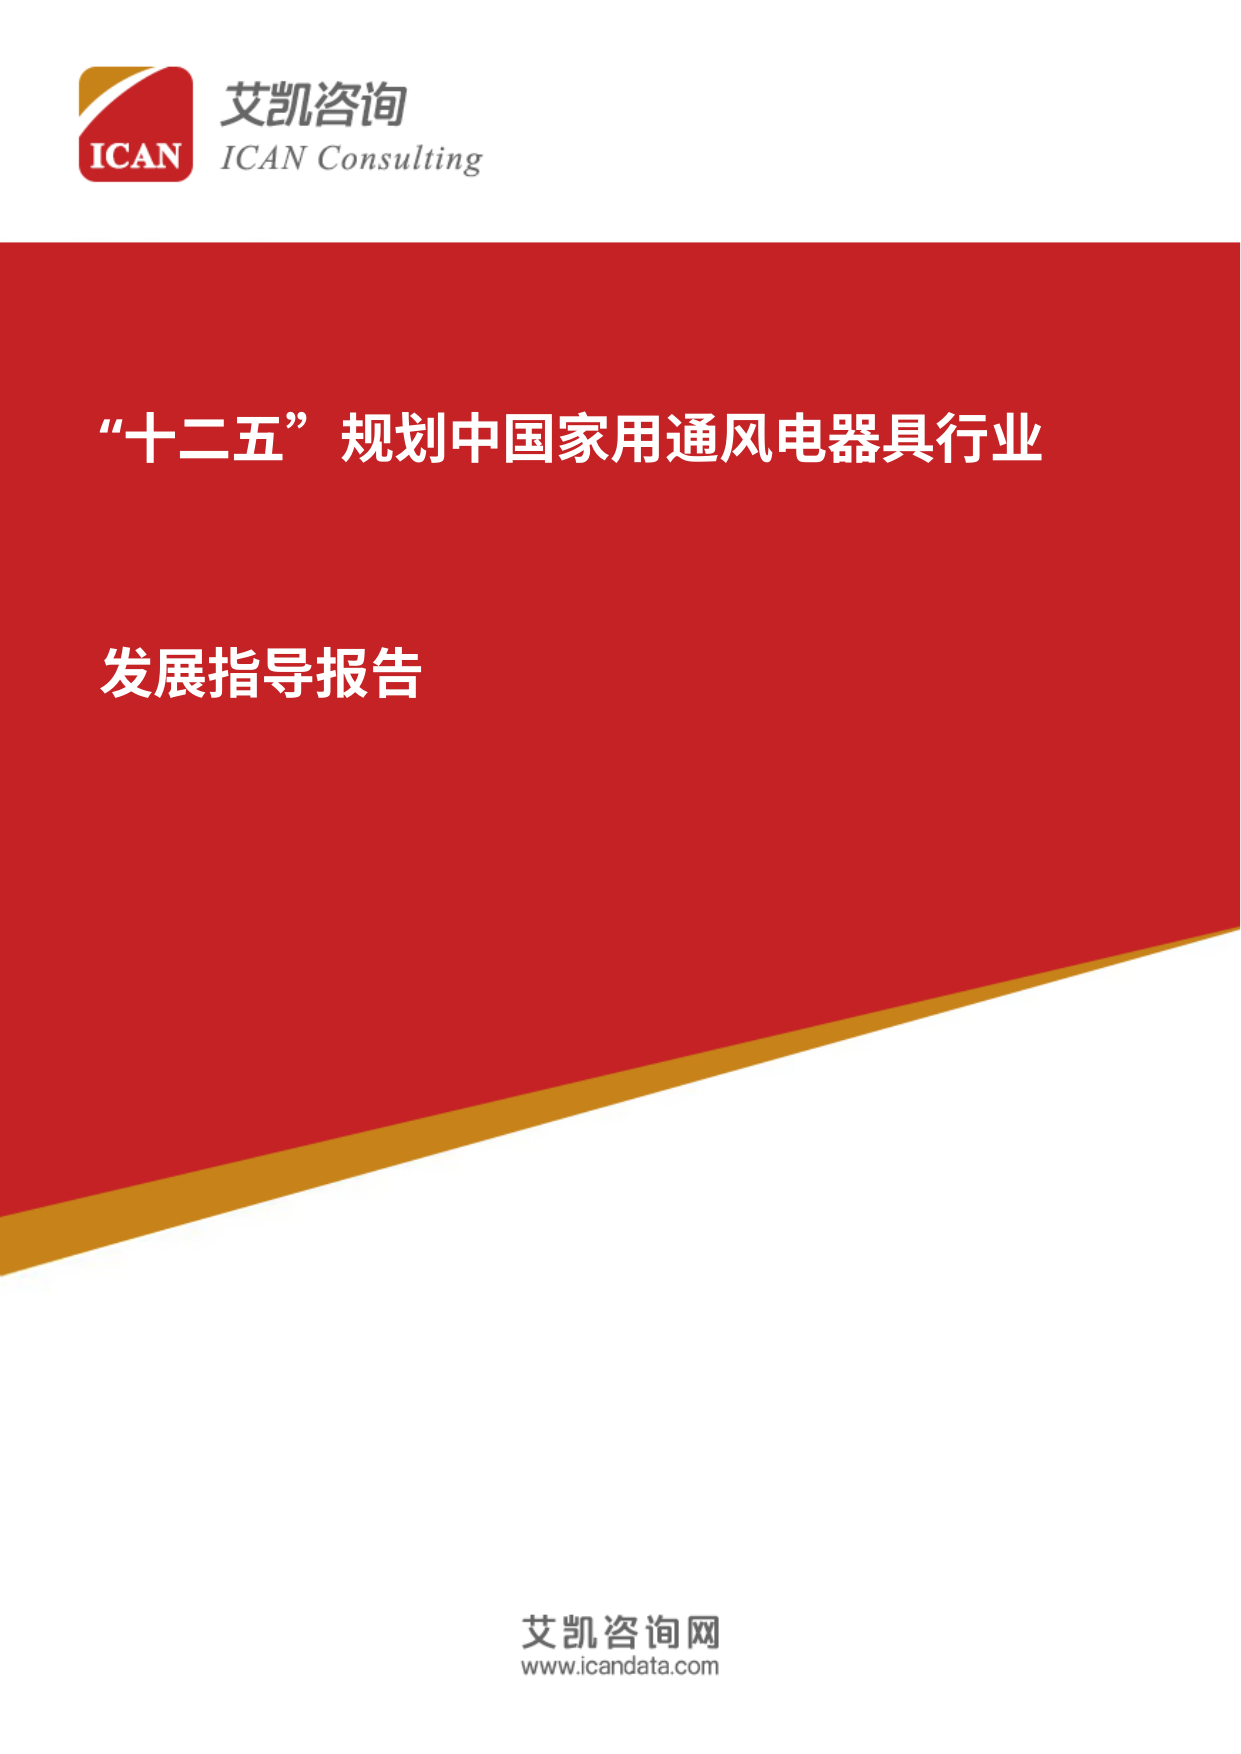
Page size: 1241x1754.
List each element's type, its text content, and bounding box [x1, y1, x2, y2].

subtitle “十二五”规划中国家用通风电器具行业发展指导报告 [99, 386, 1053, 718]
picture [0, 5, 1241, 1754]
